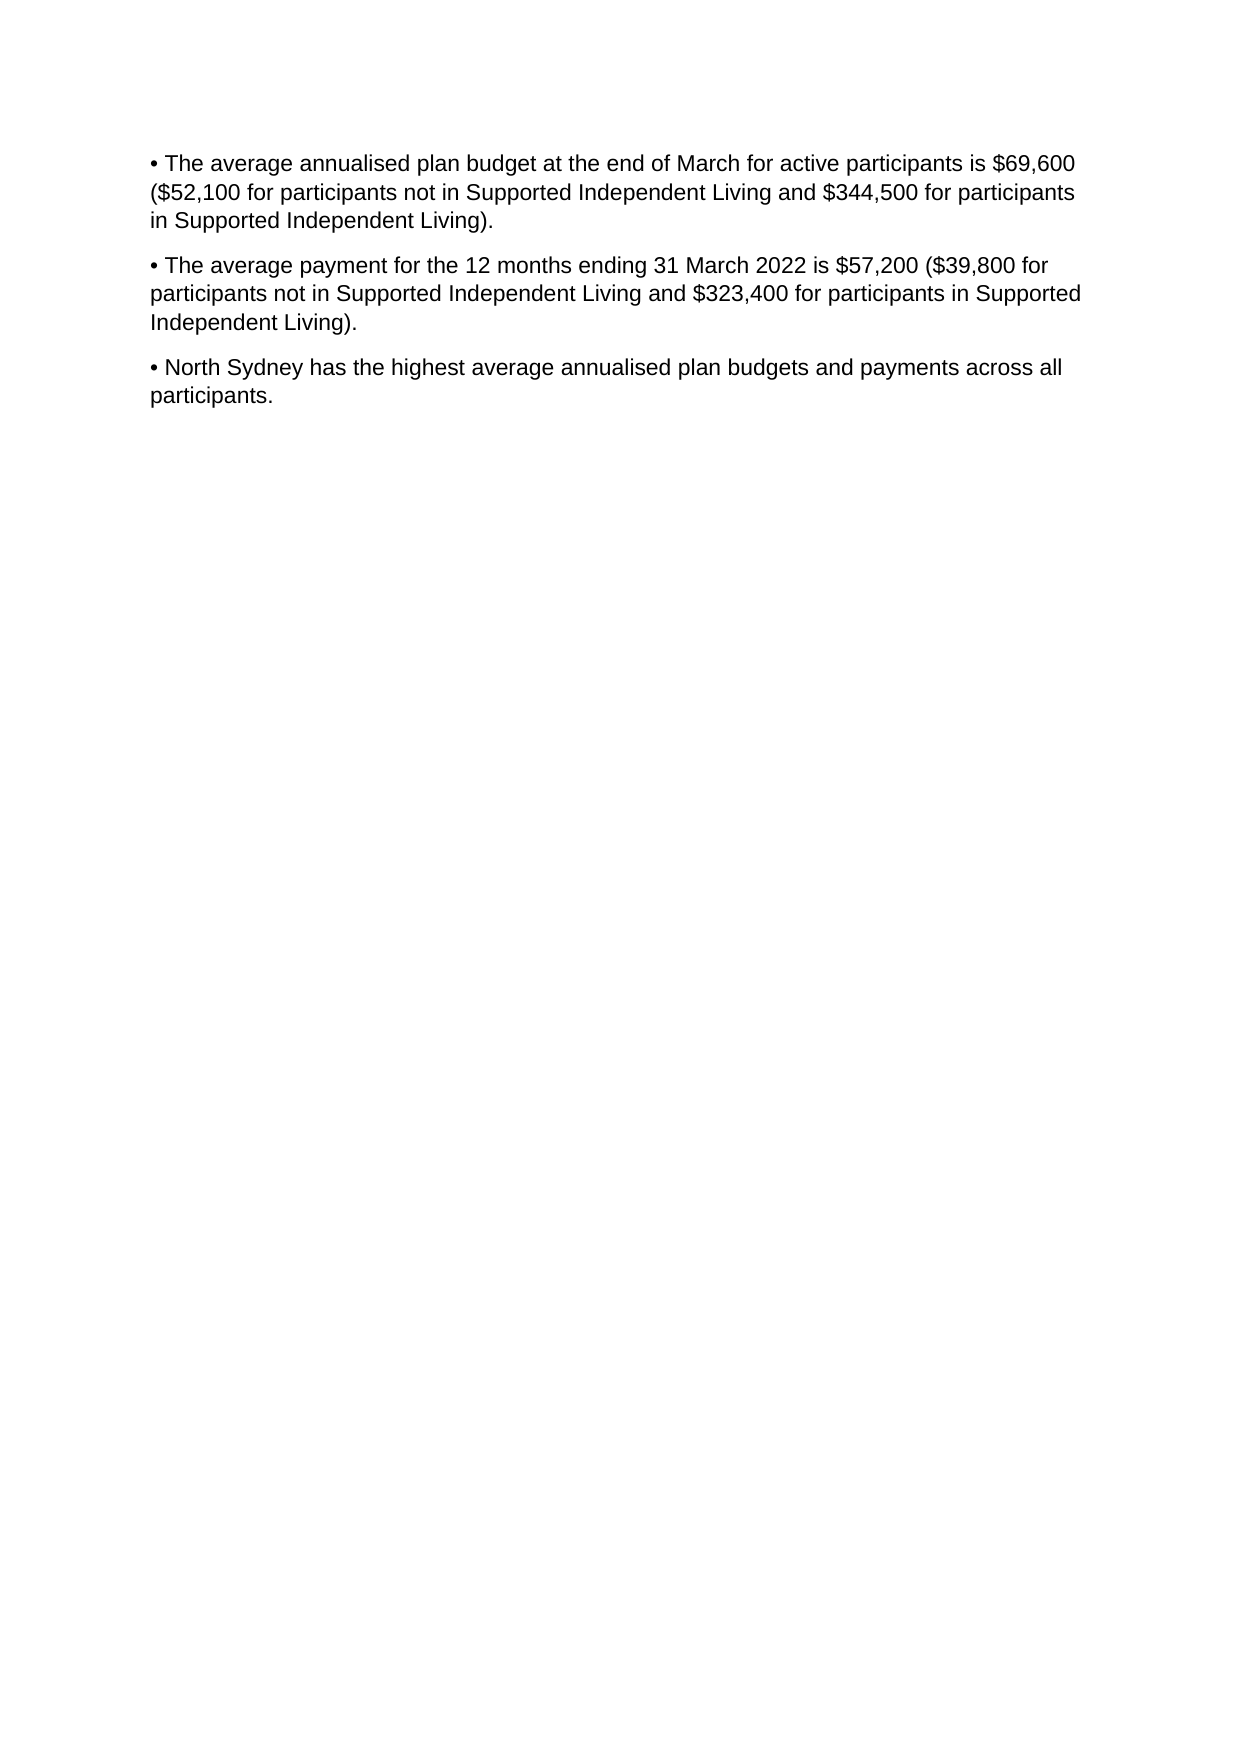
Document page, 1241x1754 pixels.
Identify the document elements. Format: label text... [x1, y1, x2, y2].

text • North Sydney has the highest average annualised plan budgets and payments across all participants. [150, 354, 1090, 409]
text • The average annualised plan budget at the end of March for active participants is $69,600 ($52,100 for participants not in Supported Independent Living and $344,500 for participants in Supported Independent Living). [150, 150, 1090, 233]
text • The average payment for the 12 months ending 31 March 2022 is $57,200 ($39,800 for participants not in Supported Independent Living and $323,400 for participants in Supported Independent Living). [150, 252, 1090, 335]
